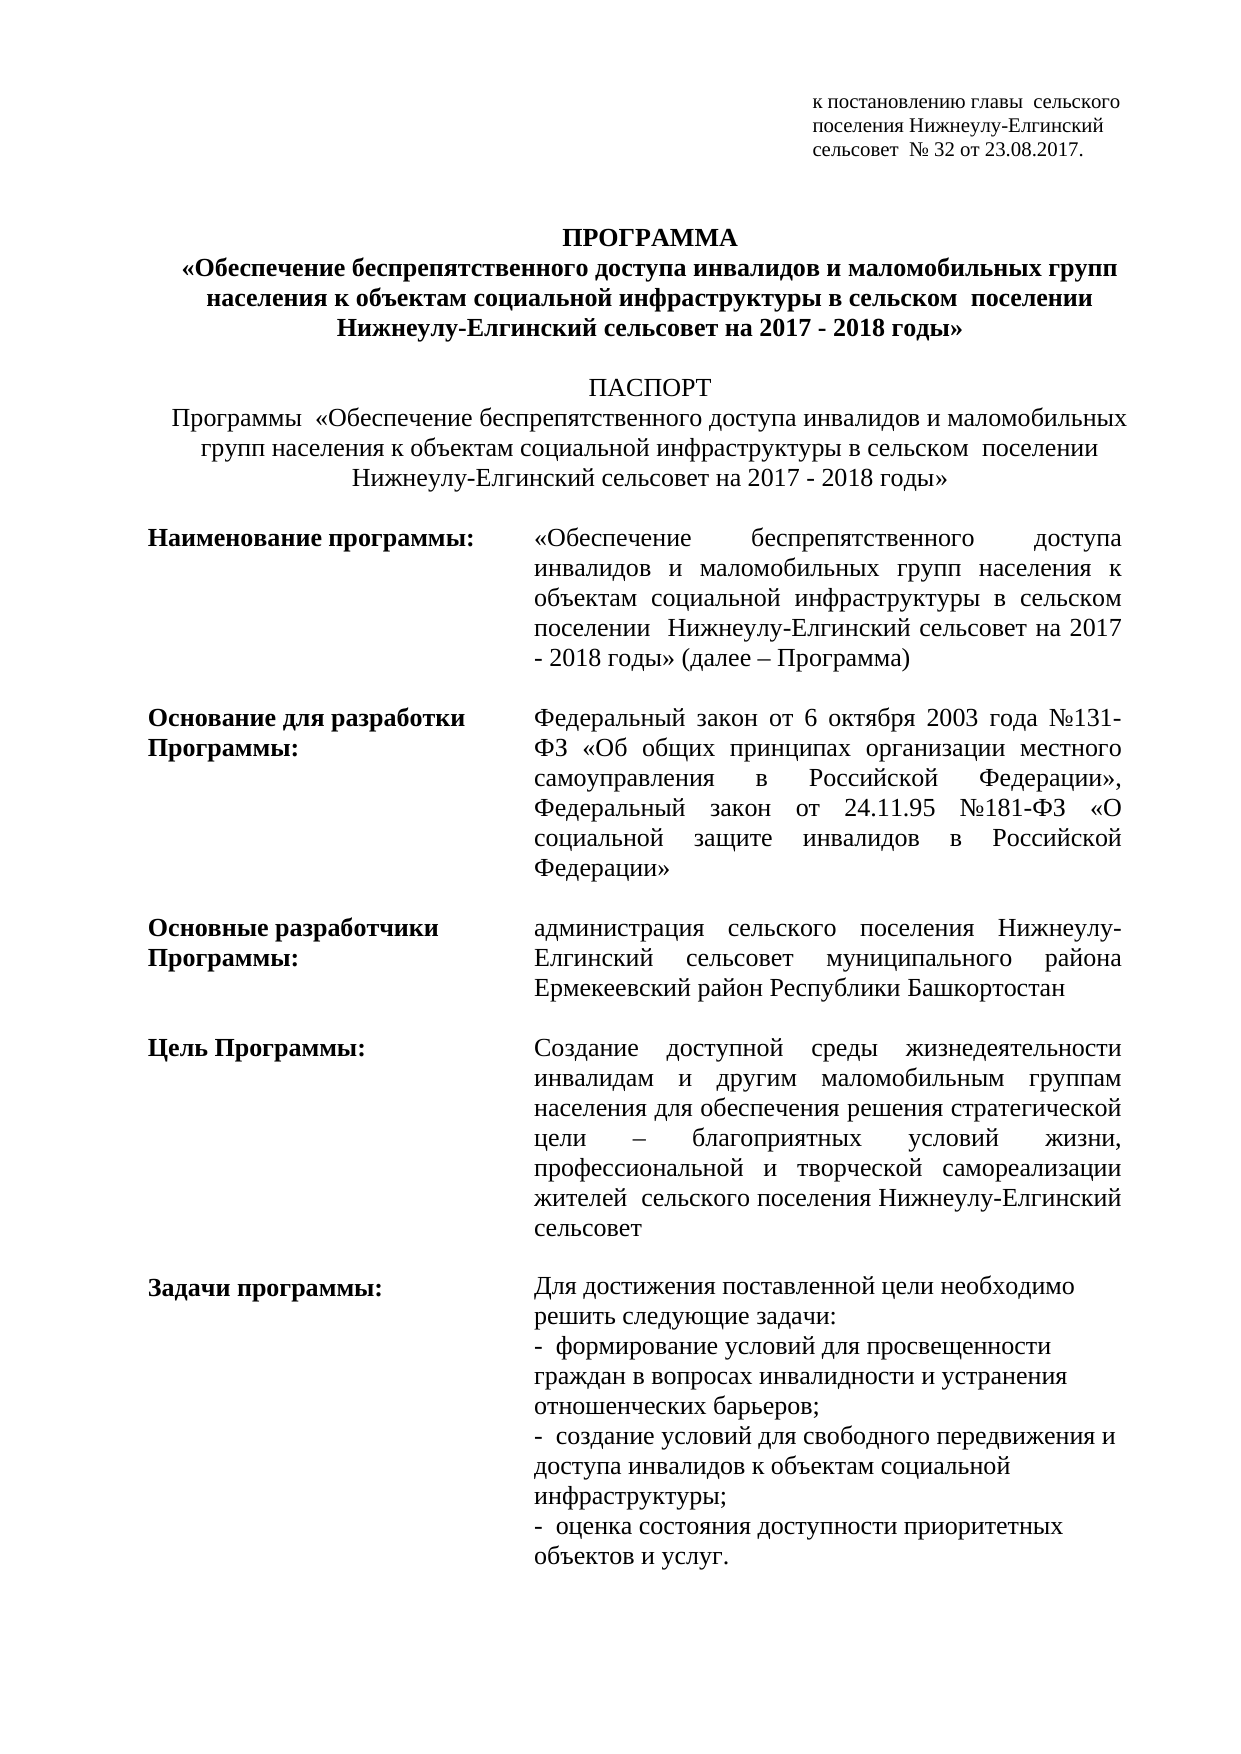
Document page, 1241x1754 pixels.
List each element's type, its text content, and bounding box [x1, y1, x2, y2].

text поселения Нижнеулу-Елгинский [148, 113, 1152, 137]
text ПАСПОРТ [148, 372, 1152, 402]
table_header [523, 523, 1133, 1632]
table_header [136, 523, 523, 1632]
text Программы «Обеспечение беспрепятственного доступа инвалидов и маломобильных групп населения к объектам социальной инфраструктуры в сельском поселении Нижнеулу-Елгинский сельсовет на 2017 - 2018 годы» [148, 402, 1152, 492]
text к постановлению главы сельского [148, 89, 1152, 113]
text сельсовет № 32 от 23.08.2017. [148, 137, 1152, 161]
text ПРОГРАММА [148, 222, 1152, 252]
text «Обеспечение беспрепятственного доступа инвалидов и маломобильных групп населения к объектам социальной инфраструктуры в сельском поселении Нижнеулу-Елгинский сельсовет на 2017 - 2018 годы» [148, 252, 1152, 342]
